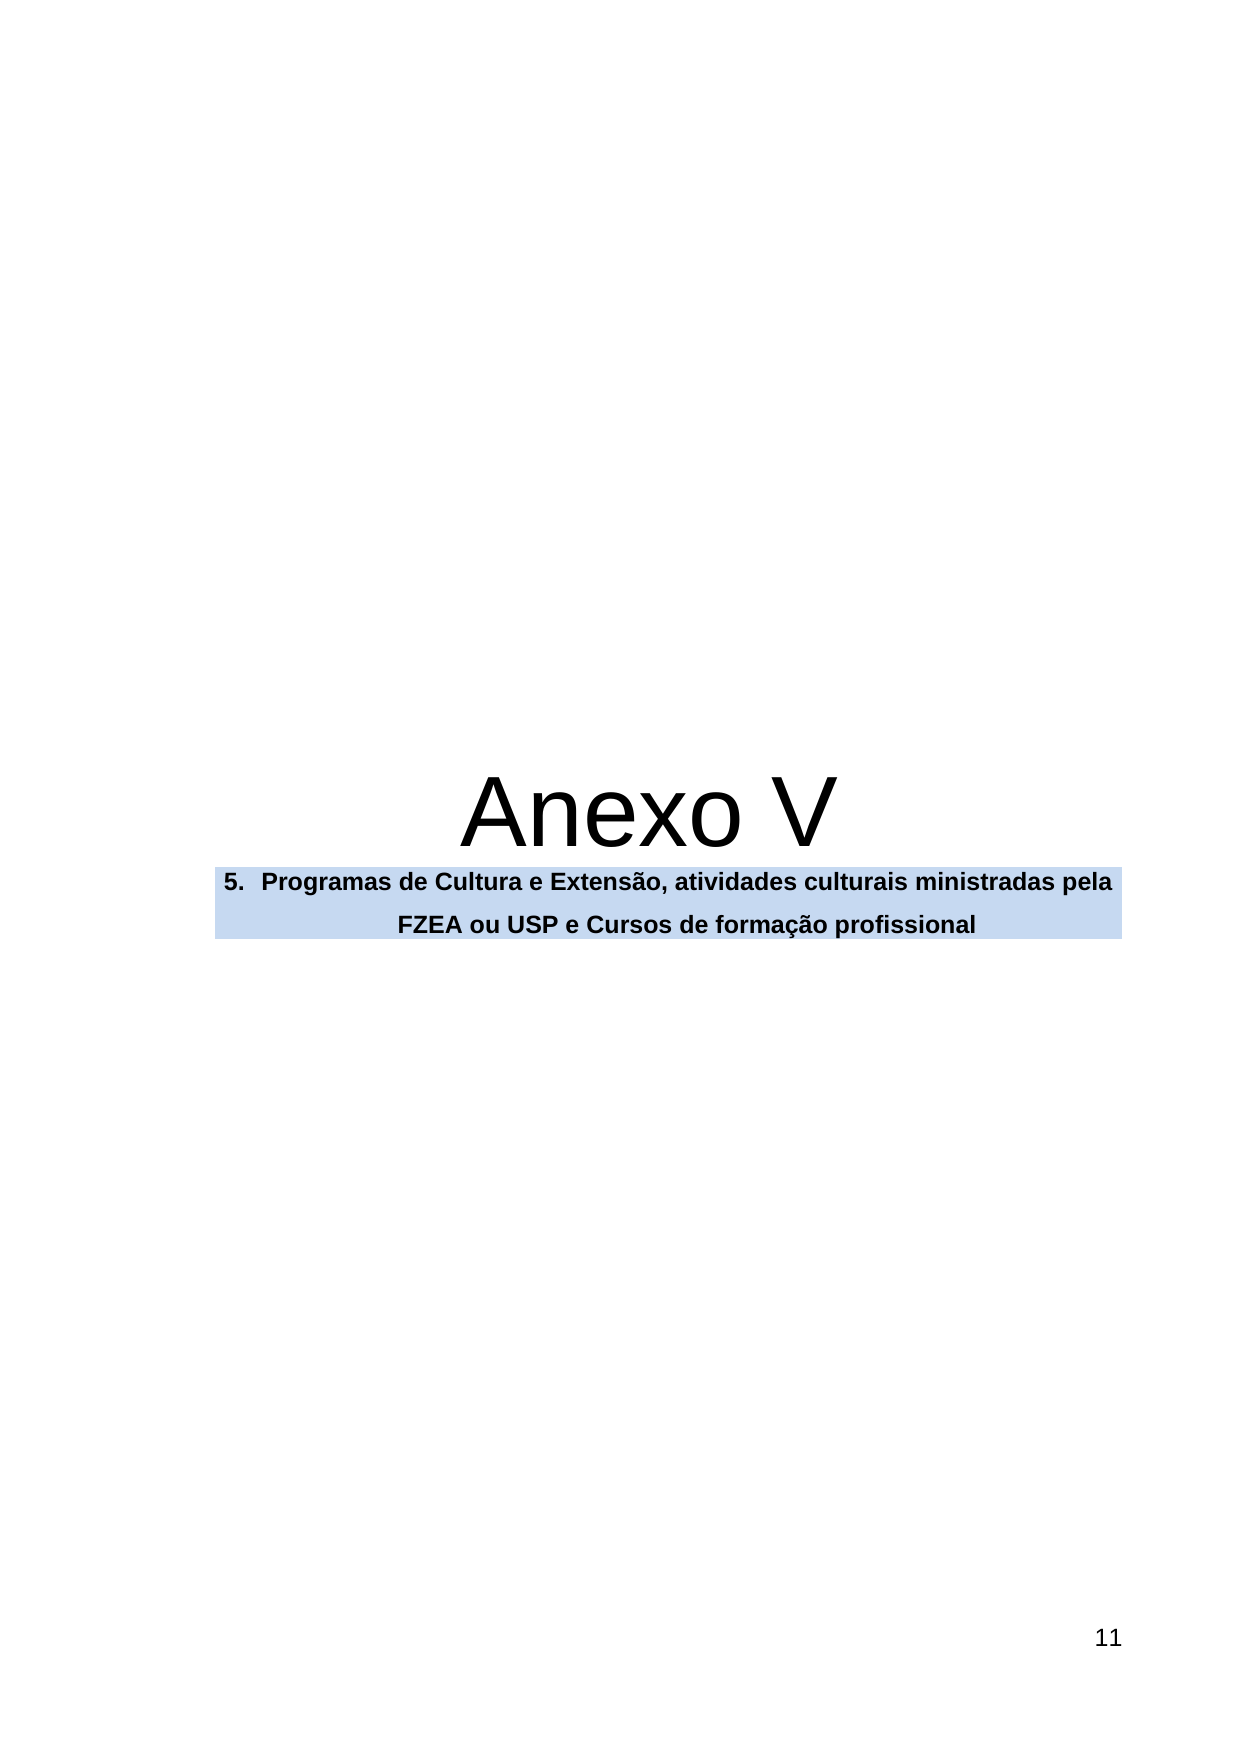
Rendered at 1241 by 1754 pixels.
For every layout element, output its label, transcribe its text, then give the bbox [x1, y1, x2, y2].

text Anexo V [177, 752, 1122, 867]
subtitle Programas de Cultura e Extensão, atividades culturais ministradas pela FZEA ou USP e Cursos de formação profissional [215, 867, 1122, 939]
